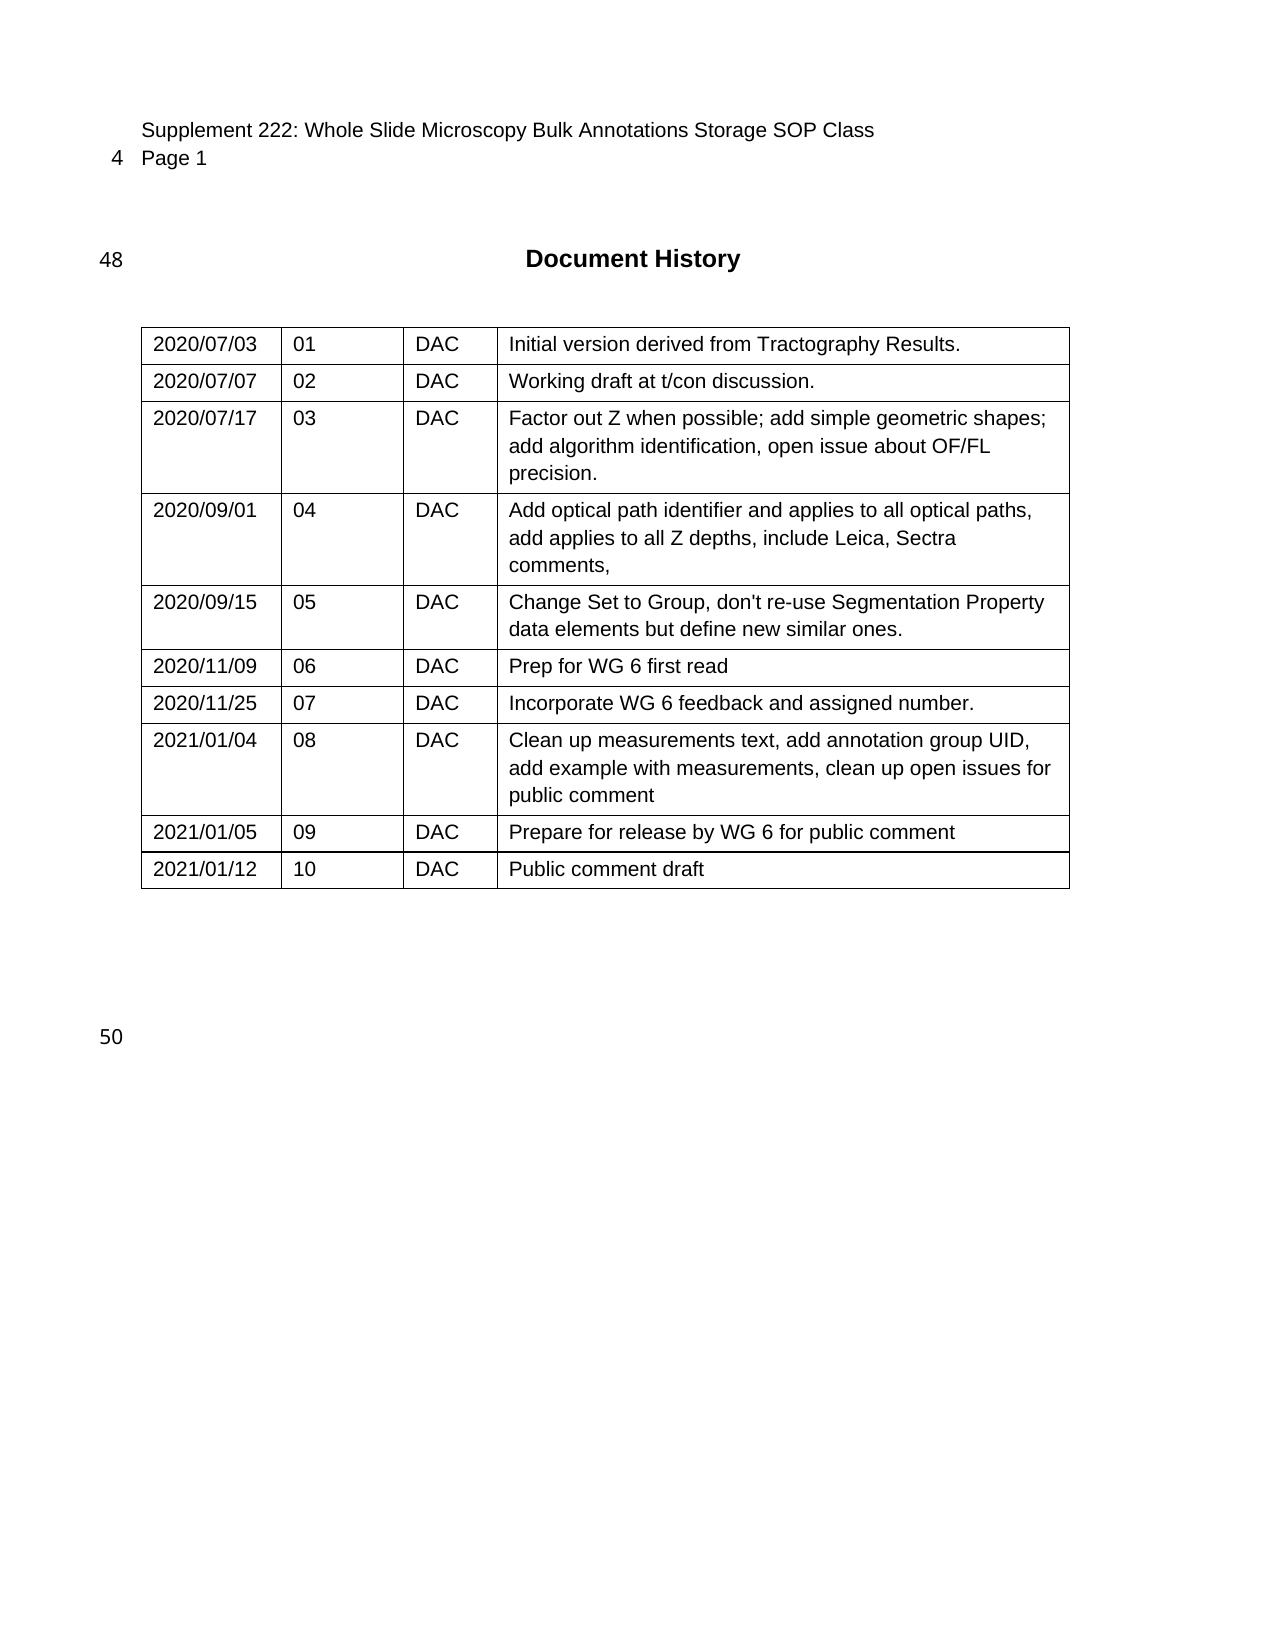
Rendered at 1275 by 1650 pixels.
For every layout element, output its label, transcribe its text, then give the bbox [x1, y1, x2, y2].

table_cell 2020/07/07 [142, 365, 281, 401]
table_header 2020/07/03 [142, 328, 281, 364]
table_cell 09 [282, 816, 403, 851]
table_header DAC [404, 328, 497, 364]
table_cell Add optical path identifier and applies to all optical paths, add applies to all Z depths, include Leica, Sectra comments, [498, 494, 1069, 584]
table_cell DAC [404, 687, 497, 723]
table_cell DAC [404, 724, 497, 814]
table_cell 04 [282, 494, 403, 584]
table_cell DAC [404, 853, 497, 888]
table_cell DAC [404, 494, 497, 584]
table_cell Incorporate WG 6 feedback and assigned number. [498, 687, 1069, 723]
table_cell 2021/01/05 [142, 816, 281, 851]
table_cell 2020/09/01 [142, 494, 281, 584]
table_cell 2020/11/09 [142, 650, 281, 686]
table_cell Factor out Z when possible; add simple geometric shapes; add algorithm identification, open issue about OF/FL precision. [498, 402, 1069, 493]
table_cell 2021/01/04 [142, 724, 281, 814]
table_cell Clean up measurements text, add annotation group UID, add example with measurements, clean up open issues for public comment [498, 724, 1069, 814]
table_cell Prepare for release by WG 6 for public comment [498, 816, 1069, 851]
table_cell 2020/07/17 [142, 402, 281, 493]
table_cell DAC [404, 650, 497, 686]
table_cell Public comment draft [498, 853, 1069, 888]
table_cell 06 [282, 650, 403, 686]
table_cell Prep for WG 6 first read [498, 650, 1069, 686]
table_cell 2020/11/25 [142, 687, 281, 723]
table_cell DAC [404, 586, 497, 649]
table_cell 03 [282, 402, 403, 493]
table_cell 2020/09/15 [142, 586, 281, 649]
table_cell 02 [282, 365, 403, 401]
table_cell DAC [404, 816, 497, 851]
table_cell 05 [282, 586, 403, 649]
table_header Initial version derived from Tractography Results. [498, 328, 1069, 364]
table_cell Change Set to Group, don't re-use Segmentation Property data elements but define new similar ones. [498, 586, 1069, 649]
table_cell Working draft at t/con discussion. [498, 365, 1069, 401]
table_header 01 [282, 328, 403, 364]
table_cell DAC [404, 365, 497, 401]
subtitle Document History [141, 244, 1125, 273]
table_cell 2021/01/12 [142, 853, 281, 888]
table_cell 07 [282, 687, 403, 723]
table_cell 10 [282, 853, 403, 888]
table_cell DAC [404, 402, 497, 493]
table_cell 08 [282, 724, 403, 814]
